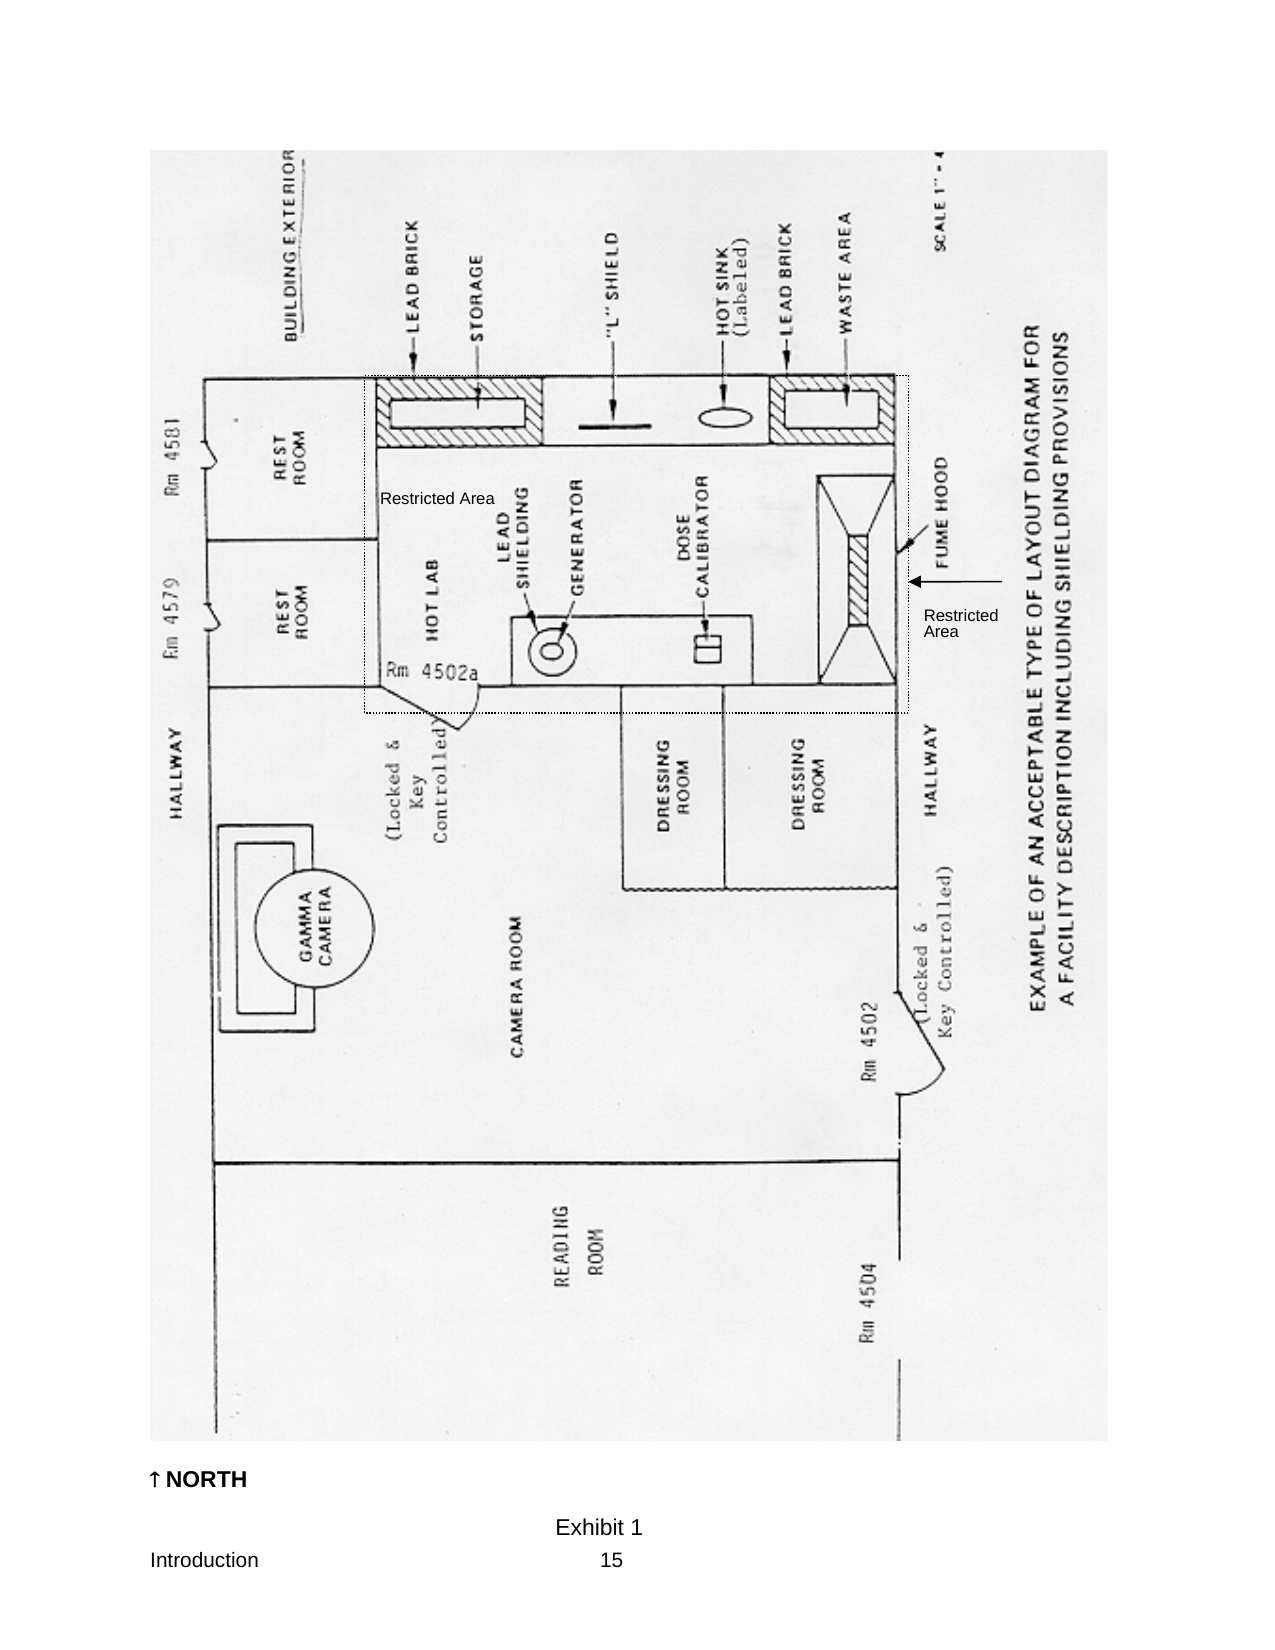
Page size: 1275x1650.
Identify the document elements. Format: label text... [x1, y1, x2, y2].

text NORTH [150, 1466, 1125, 1492]
picture [150, 150, 1108, 1441]
